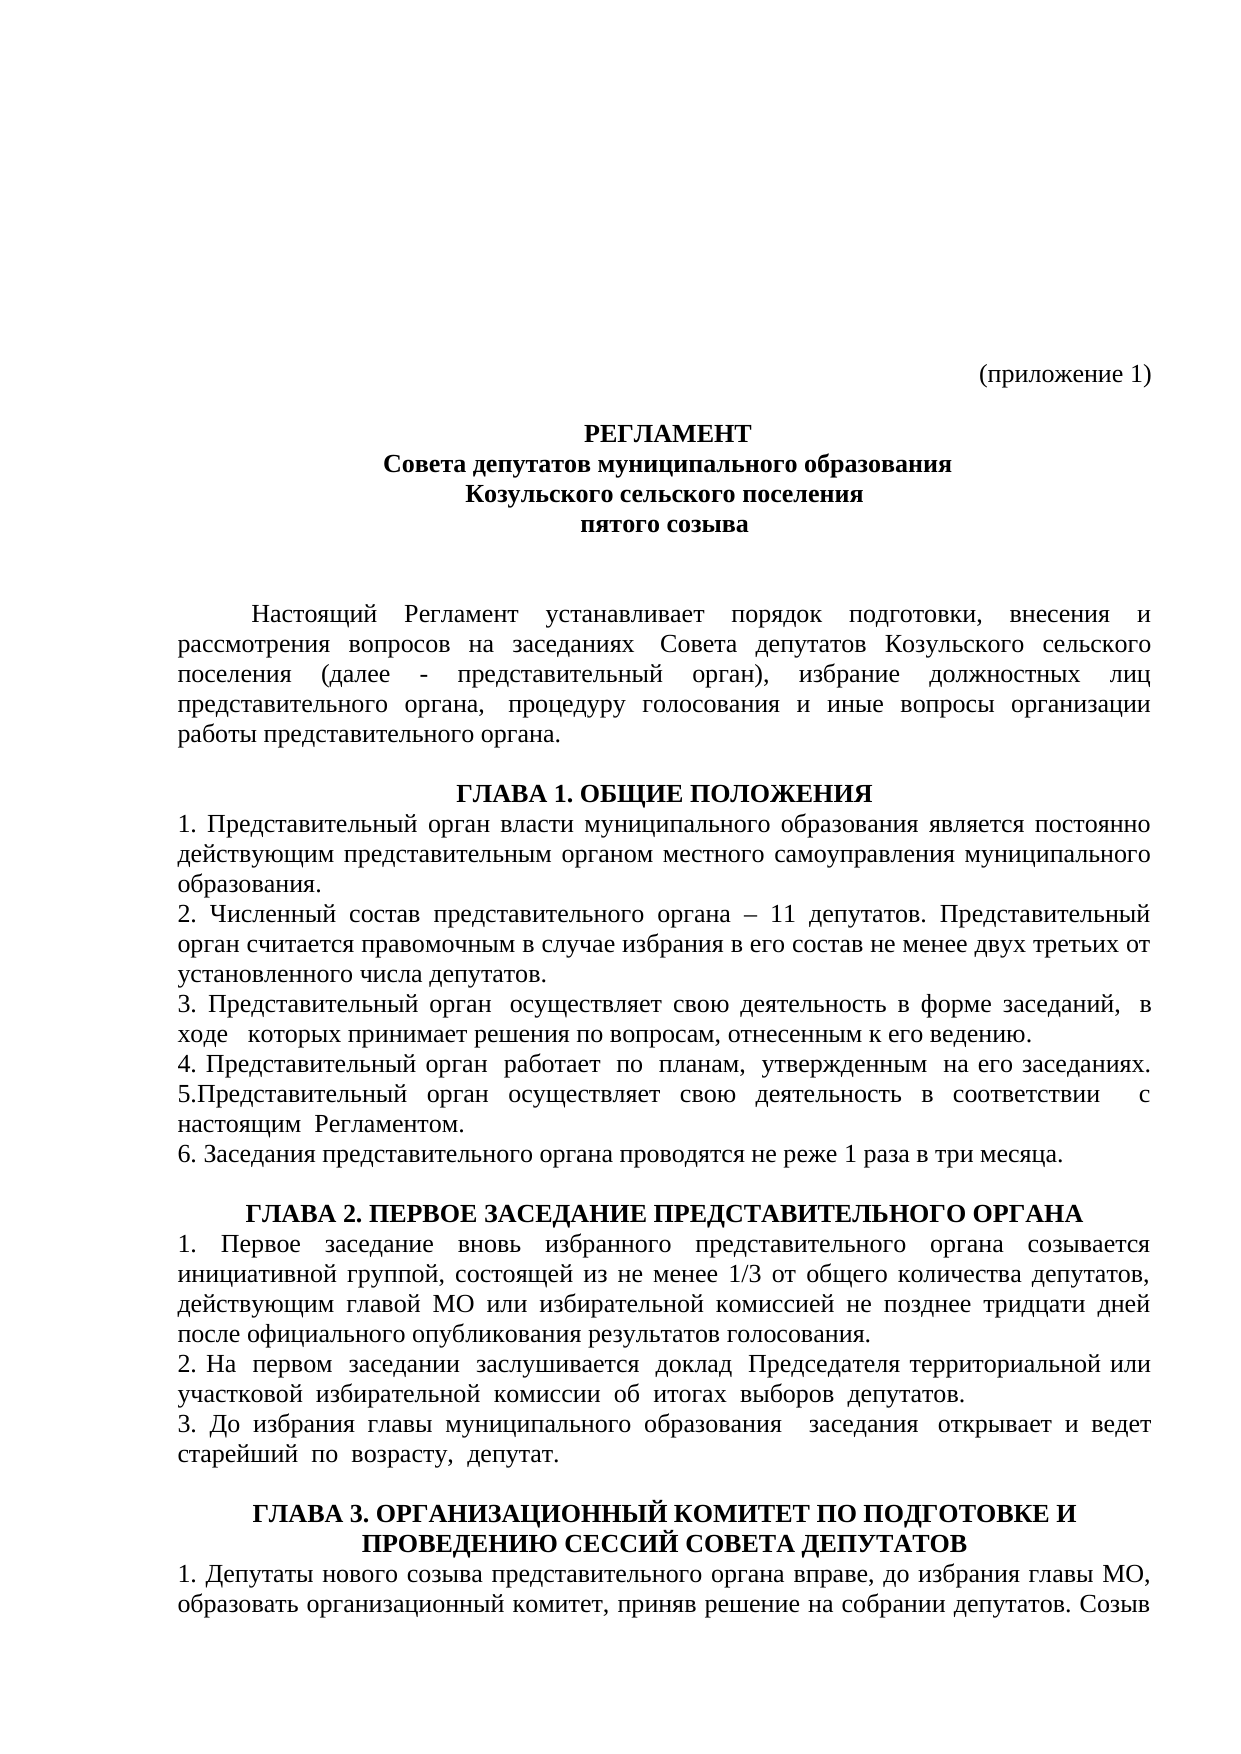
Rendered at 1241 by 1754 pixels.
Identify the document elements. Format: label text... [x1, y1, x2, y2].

text Козульского сельского поселения [177, 478, 1152, 508]
text ГЛАВА 3. ОРГАНИЗАЦИОННЫЙ КОМИТЕТ ПО ПОДГОТОВКЕ И ПРОВЕДЕНИЮ СЕССИЙ СОВЕТА ДЕПУТАТОВ [177, 1498, 1152, 1558]
text 4. Представительный орган работает по планам, утвержденным на его заседаниях. 5.Представительный орган осуществляет свою деятельность в соответствии с настоящим Регламентом. [177, 1048, 1152, 1138]
text 6. Заседания представительного органа проводятся не реже 1 раза в три месяца. [177, 1138, 1152, 1168]
text пятого созыва [177, 508, 1152, 538]
text Настоящий Регламент устанавливает порядок подготовки, внесения и рассмотрения вопросов на заседаниях Совета депутатов Козульского сельского поселения (далее - представительный орган), избрание должностных лиц представительного органа, процедуру голосования и иные вопросы организации работы представительного органа. [177, 598, 1152, 748]
text РЕГЛАМЕНТ Совета депутатов муниципального образования [177, 418, 1152, 478]
text 3. Представительный орган осуществляет свою деятельность в форме заседаний, в ходе которых принимает решения по вопросам, отнесенным к его ведению. [177, 988, 1152, 1048]
text 3. До избрания главы муниципального образования заседания открывает и ведет старейший по возрасту, депутат. [177, 1408, 1152, 1468]
text ГЛАВА 1. ОБЩИЕ ПОЛОЖЕНИЯ [177, 778, 1152, 808]
text 1. Первое заседание вновь избранного представительного органа созывается инициативной группой, состоящей из не менее 1/3 от общего количества депутатов, действующим главой МО или избирательной комиссией не позднее тридцати дней после официального опубликования результатов голосования. [177, 1228, 1152, 1348]
text 2. Численный состав представительного органа – 11 депутатов. Представительный орган считается правомочным в случае избрания в его состав не менее двух третьих от установленного числа депутатов. [177, 898, 1152, 988]
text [177, 1558, 1152, 1618]
text (приложение 1) [177, 328, 1152, 388]
text 1. Представительный орган власти муниципального образования является постоянно действующим представительным органом местного самоуправления муниципального образования. [177, 808, 1152, 898]
text ГЛАВА 2. ПЕРВОЕ ЗАСЕДАНИЕ ПРЕДСТАВИТЕЛЬНОГО ОРГАНА [177, 1198, 1152, 1228]
text 2. На первом заседании заслушивается доклад Председателя территориальной или участковой избирательной комиссии об итогах выборов депутатов. [177, 1348, 1152, 1408]
